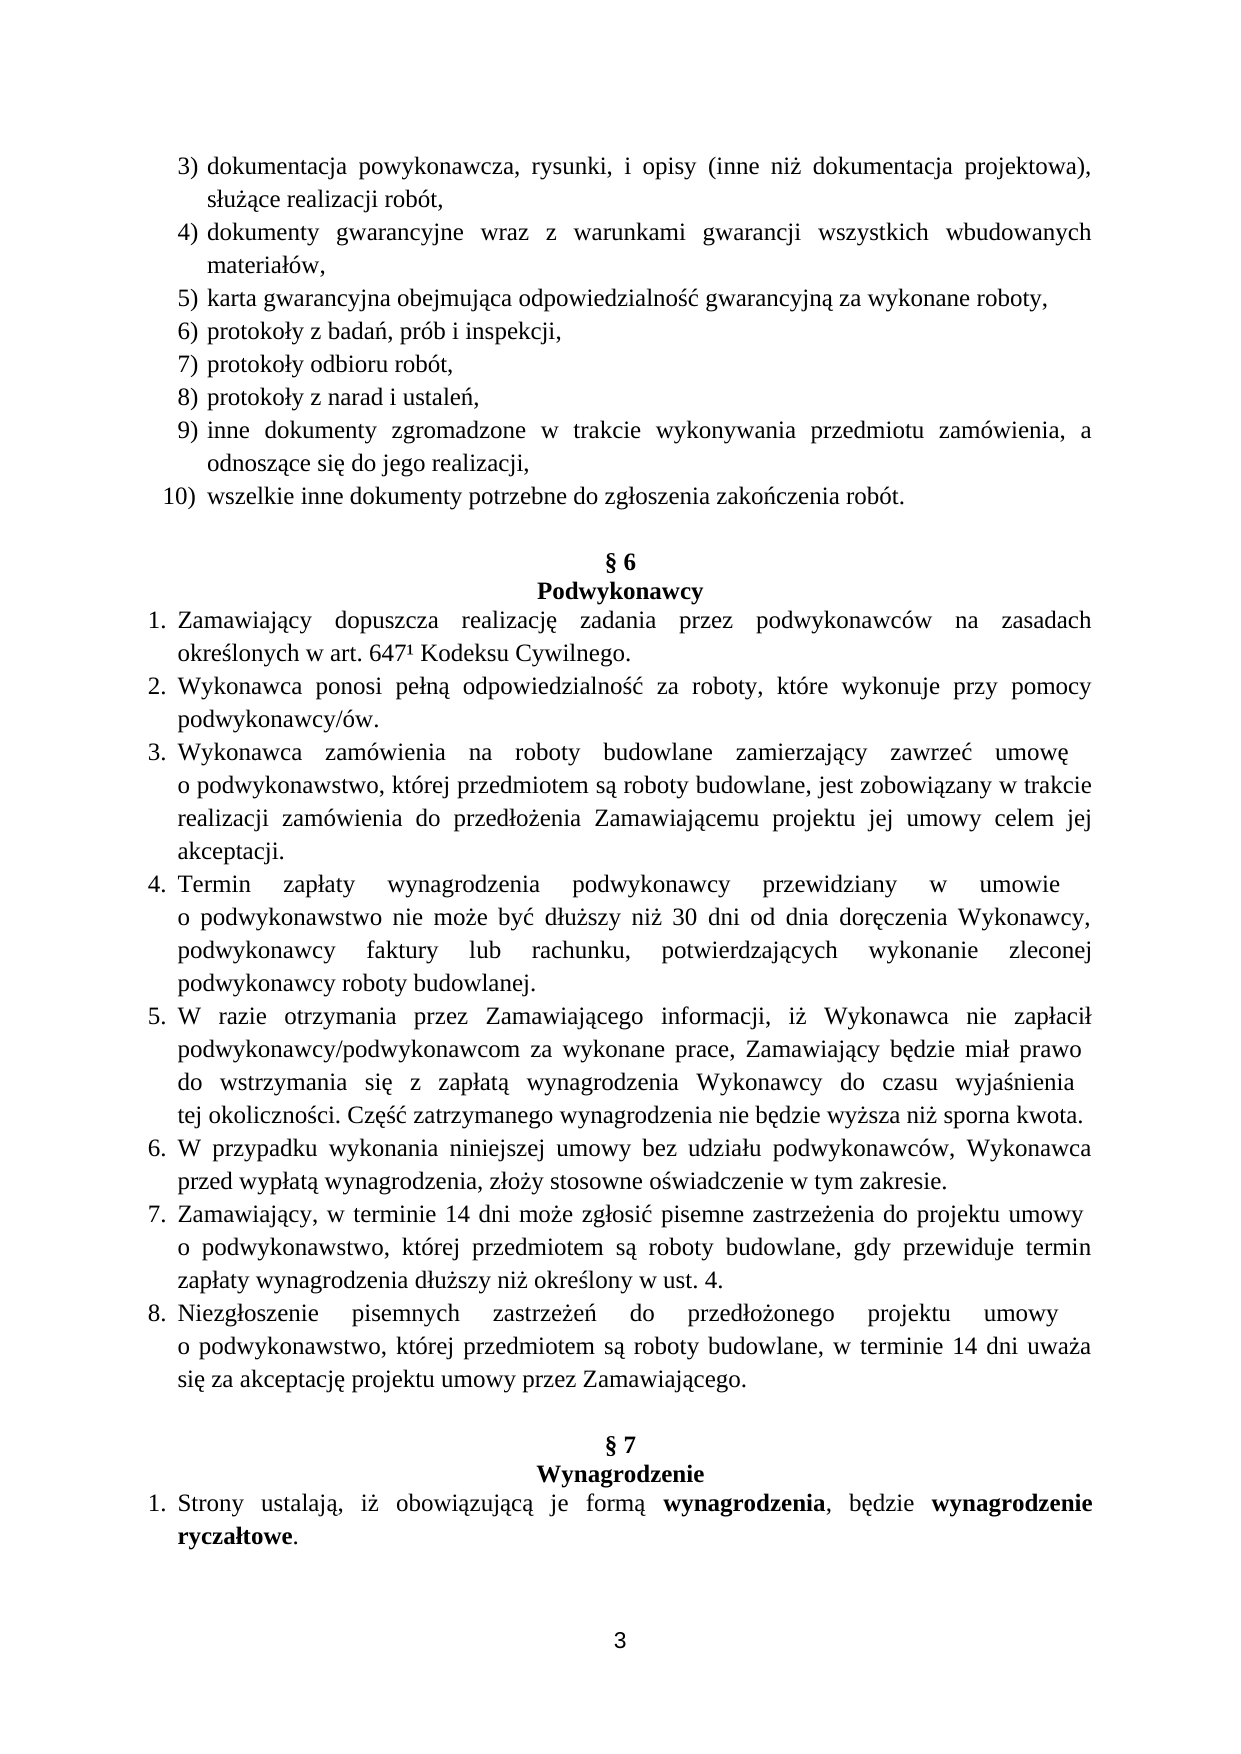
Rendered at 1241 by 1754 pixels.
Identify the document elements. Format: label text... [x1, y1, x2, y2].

list Niezgłoszenie pisemnych zastrzeżeń do przedłożonego projektu umowy o podwykonawstwo, której przedmiotem są roboty budowlane, w terminie 14 dni uważa się za akceptację projektu umowy przez Zamawiającego. [148, 1298, 1092, 1393]
list Zamawiający, w terminie 14 dni może zgłosić pisemne zastrzeżenia do projektu umowy o podwykonawstwo, której przedmiotem są roboty budowlane, gdy przewiduje termin zapłaty wynagrodzenia dłuższy niż określony w ust. 4. [148, 1199, 1092, 1294]
text Wynagrodzenie [148, 1459, 1092, 1488]
list dokumenty gwarancyjne wraz z warunkami gwarancji wszystkich wbudowanych materiałów, [177, 217, 1092, 279]
list Zamawiający dopuszcza realizację zadania przez podwykonawców na zasadach określonych w art. 647¹ Kodeksu Cywilnego. [148, 605, 1092, 667]
list W razie otrzymania przez Zamawiającego informacji, iż Wykonawca nie zapłacił podwykonawcy/podwykonawcom za wykonane prace, Zamawiający będzie miał prawo do wstrzymania się z zapłatą wynagrodzenia Wykonawcy do czasu wyjaśnienia tej okoliczności. Część zatrzymanego wynagrodzenia nie będzie wyższa niż sporna kwota. [148, 1001, 1092, 1129]
list protokoły z badań, prób i inspekcji, [177, 316, 1092, 345]
list Termin zapłaty wynagrodzenia podwykonawcy przewidziany w umowie o podwykonawstwo nie może być dłuższy niż 30 dni od dnia doręczenia Wykonawcy, podwykonawcy faktury lub rachunku, potwierdzających wykonanie zleconej podwykonawcy roboty budowlanej. [148, 869, 1092, 997]
list Strony ustalają, iż obowiązującą je formą wynagrodzenia, będzie wynagrodzenie ryczałtowe. [148, 1488, 1092, 1550]
list karta gwarancyjna obejmująca odpowiedzialność gwarancyjną za wykonane roboty, [177, 283, 1092, 312]
list W przypadku wykonania niniejszej umowy bez udziału podwykonawców, Wykonawca przed wypłatą wynagrodzenia, złoży stosowne oświadczenie w tym zakresie. [148, 1133, 1092, 1195]
list dokumentacja powykonawcza, rysunki, i opisy (inne niż dokumentacja projektowa), służące realizacji robót, [177, 151, 1092, 213]
text § 6 [148, 547, 1092, 576]
list wszelkie inne dokumenty potrzebne do zgłoszenia zakończenia robót. [162, 481, 1092, 510]
text Podwykonawcy [148, 576, 1092, 605]
list Wykonawca zamówienia na roboty budowlane zamierzający zawrzeć umowę o podwykonawstwo, której przedmiotem są roboty budowlane, jest zobowiązany w trakcie realizacji zamówienia do przedłożenia Zamawiającemu projektu jej umowy celem jej akceptacji. [148, 737, 1092, 865]
list protokoły odbioru robót, [177, 349, 1092, 378]
text § 7 [148, 1431, 1092, 1459]
list Wykonawca ponosi pełną odpowiedzialność za roboty, które wykonuje przy pomocy podwykonawcy/ów. [148, 671, 1092, 733]
list inne dokumenty zgromadzone w trakcie wykonywania przedmiotu zamówienia, a odnoszące się do jego realizacji, [177, 415, 1092, 477]
list protokoły z narad i ustaleń, [177, 382, 1092, 411]
